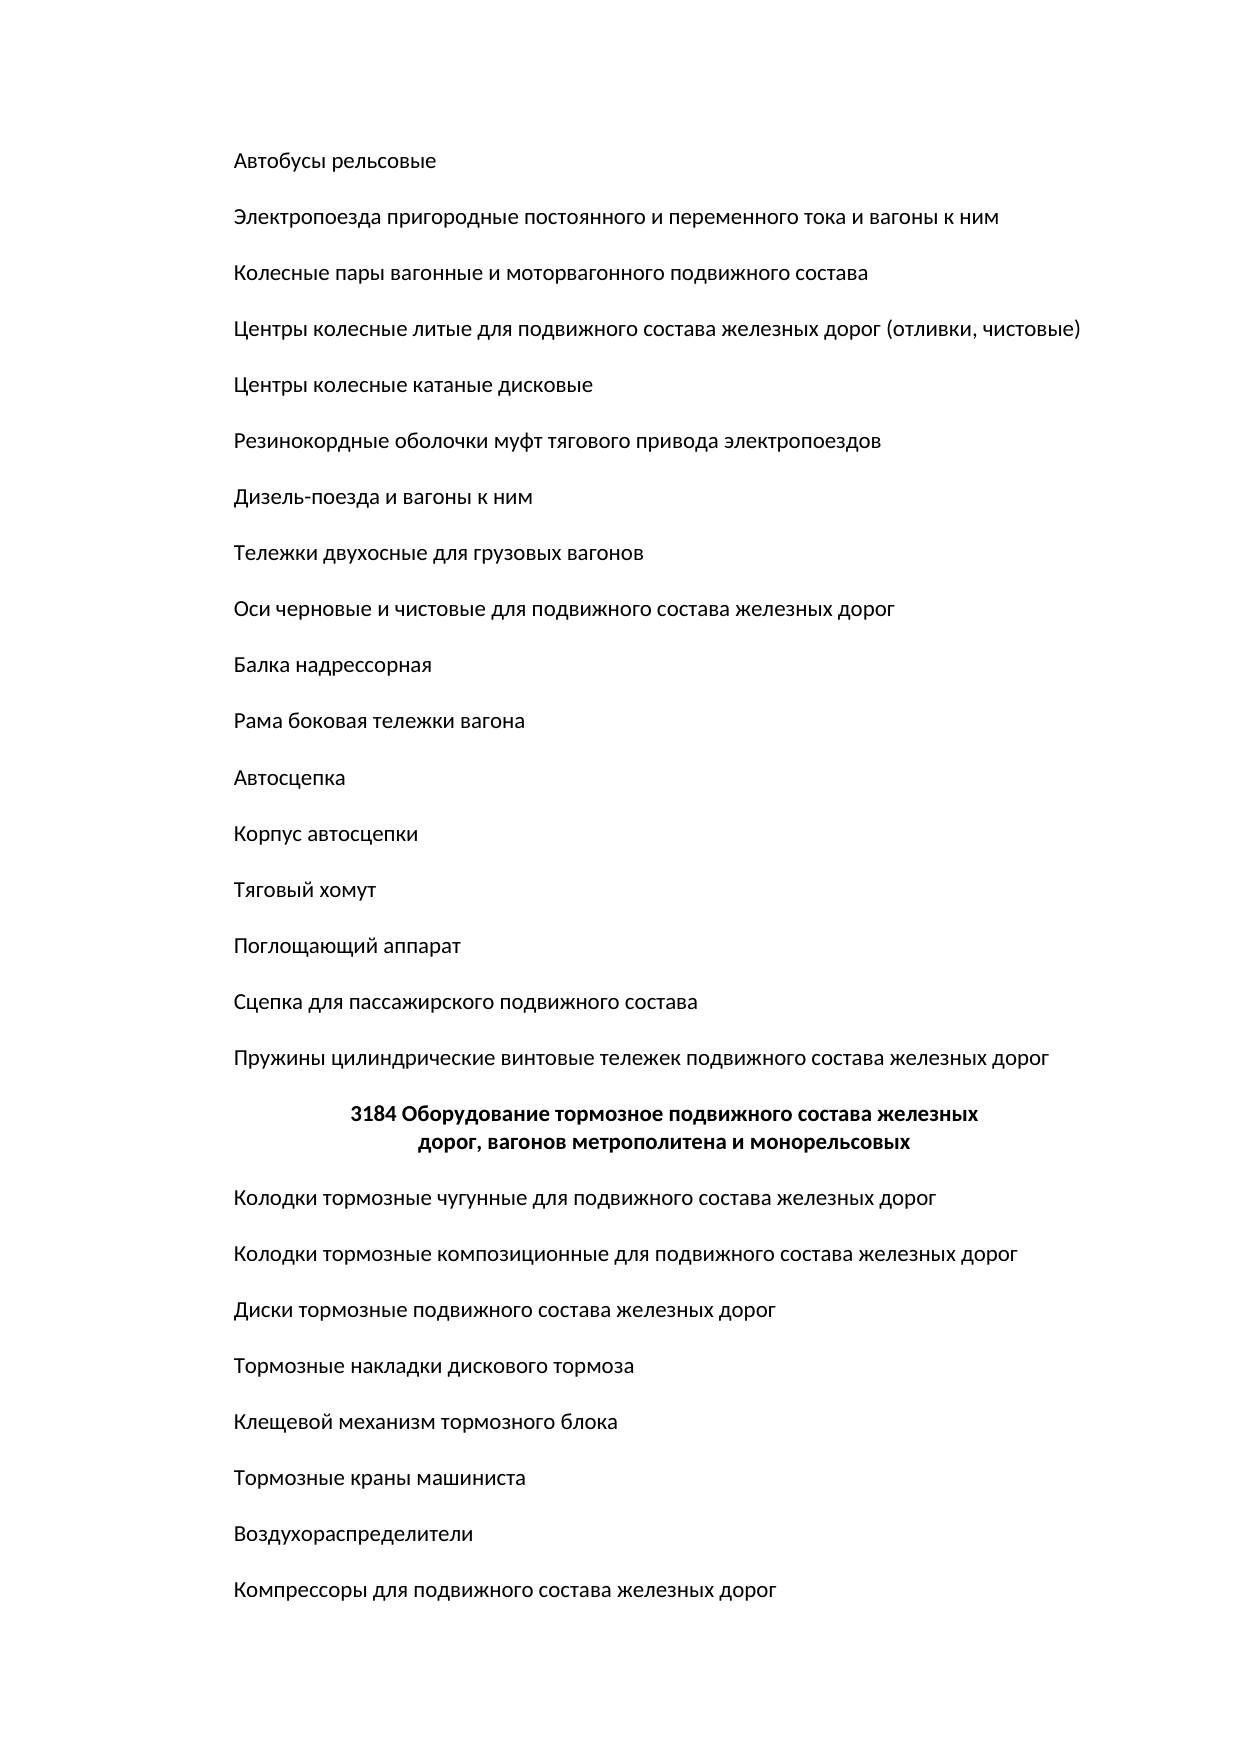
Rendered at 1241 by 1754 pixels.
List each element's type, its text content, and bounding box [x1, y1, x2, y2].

title 3184 Оборудование тормозное подвижного состава железных [177, 1099, 1152, 1127]
text Пружины цилиндрические винтовые тележек подвижного состава железных дорог [177, 1043, 1152, 1071]
text Рама боковая тележки вагона [177, 707, 1152, 734]
text Воздухораспределители [177, 1519, 1152, 1547]
text Центры колесные литые для подвижного состава железных дорог (отливки, чистовые) [177, 314, 1152, 342]
text Сцепка для пассажирского подвижного состава [177, 987, 1152, 1015]
text Тяговый хомут [177, 875, 1152, 903]
title дорог, вагонов метрополитена и монорельсовых [177, 1127, 1152, 1155]
text Балка надрессорная [177, 651, 1152, 678]
text Автосцепка [177, 763, 1152, 791]
text Диски тормозные подвижного состава железных дорог [177, 1295, 1152, 1323]
text Дизель-поезда и вагоны к ним [177, 482, 1152, 510]
text Тормозные накладки дискового тормоза [177, 1351, 1152, 1379]
text Тележки двухосные для грузовых вагонов [177, 538, 1152, 566]
text Оси черновые и чистовые для подвижного состава железных дорог [177, 594, 1152, 622]
text Колодки тормозные чугунные для подвижного состава железных дорог [177, 1183, 1152, 1211]
text Компрессоры для подвижного состава железных дорог [177, 1575, 1152, 1603]
text Центры колесные катаные дисковые [177, 370, 1152, 398]
text Клещевой механизм тормозного блока [177, 1407, 1152, 1435]
text Колесные пары вагонные и моторвагонного подвижного состава [177, 258, 1152, 286]
text Колодки тормозные композиционные для подвижного состава железных дорог [177, 1239, 1152, 1267]
text Поглощающий аппарат [177, 931, 1152, 959]
text Тормозные краны машиниста [177, 1463, 1152, 1491]
text Автобусы рельсовые [177, 146, 1152, 174]
text Электропоезда пригородные постоянного и переменного тока и вагоны к ним [177, 202, 1152, 230]
text Корпус автосцепки [177, 819, 1152, 847]
text Резинокордные оболочки муфт тягового привода электропоездов [177, 426, 1152, 454]
